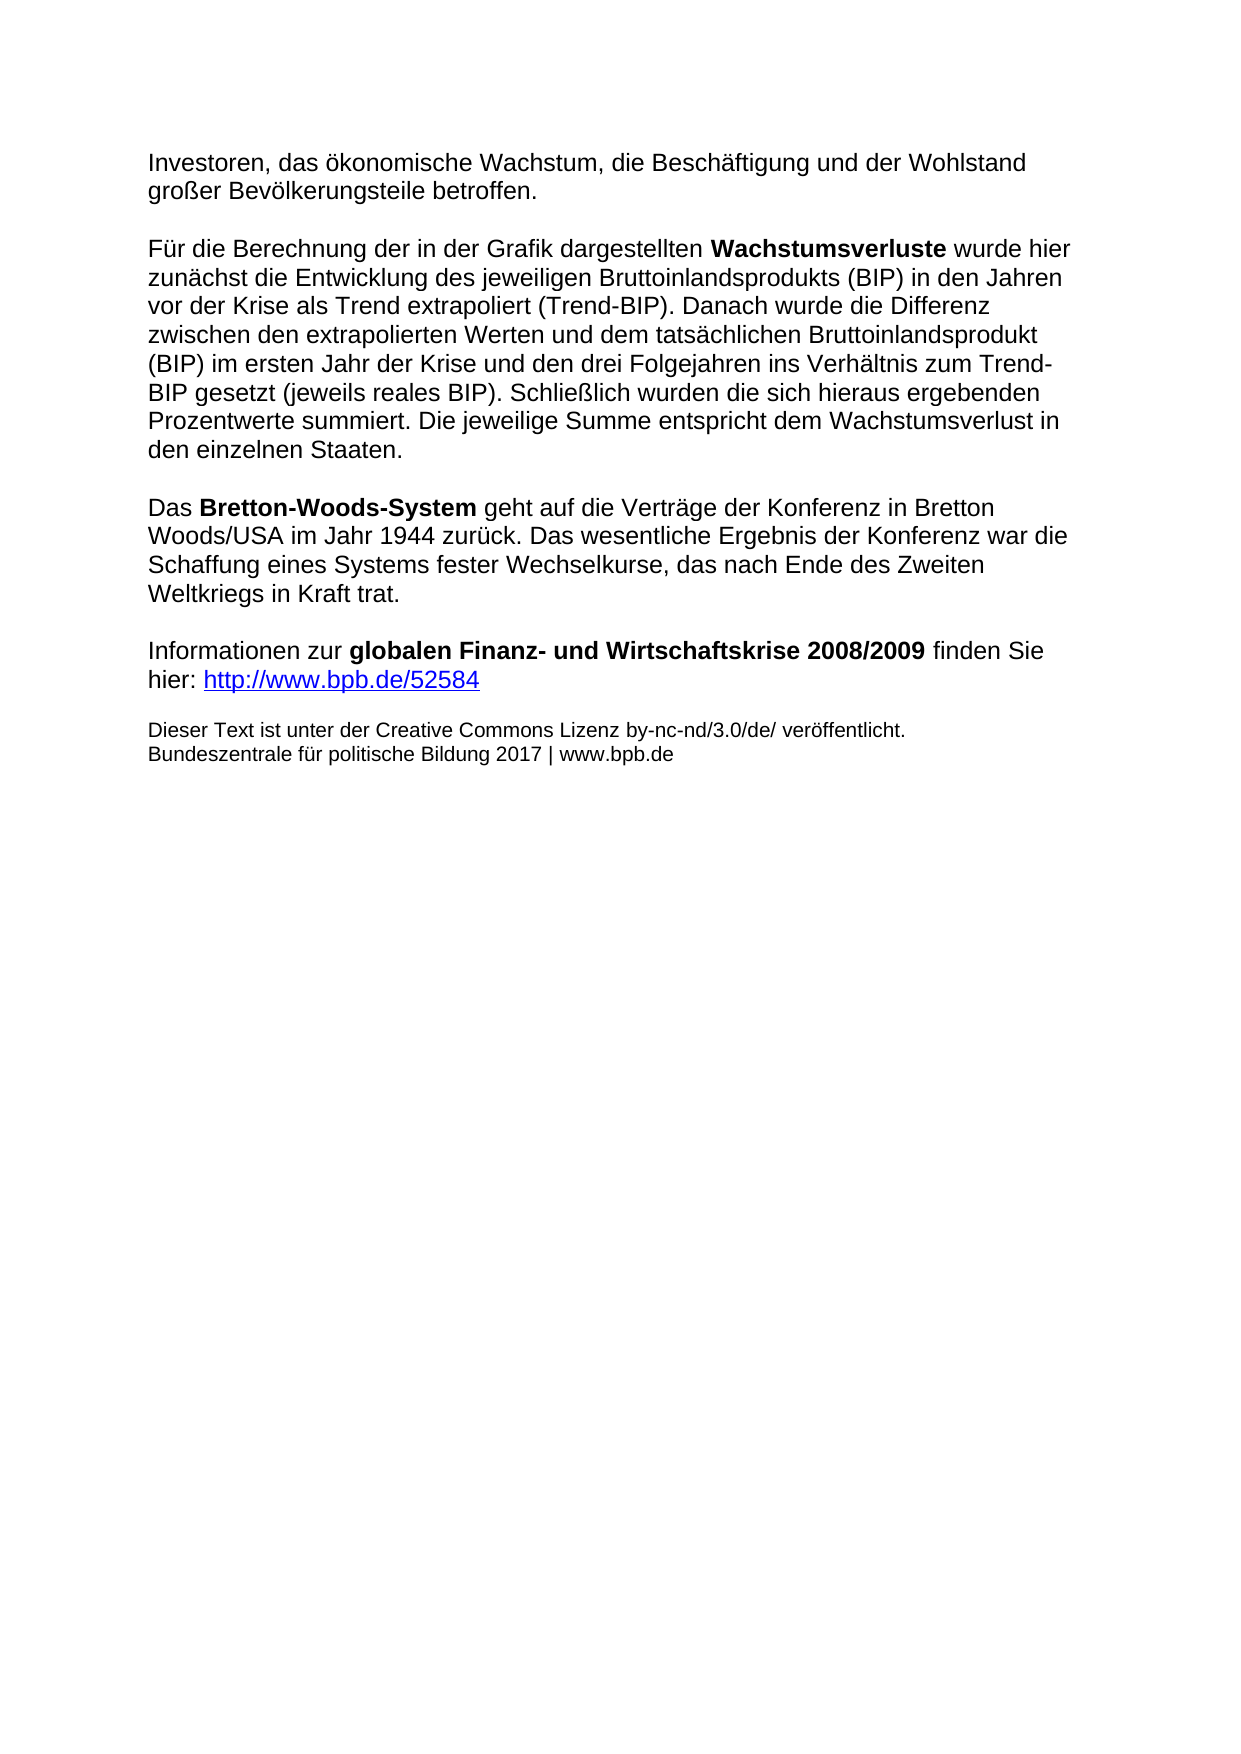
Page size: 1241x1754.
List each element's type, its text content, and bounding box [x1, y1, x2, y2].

text Das Bretton-Woods-System geht auf die Verträge der Konferenz in Bretton Woods/USA im Jahr 1944 zurück. Das wesentliche Ergebnis der Konferenz war die Schaffung eines Systems fester Wechselkurse, das nach Ende des Zweiten Weltkriegs in Kraft trat. Informationen zur globalen Finanz- und Wirtschaftskrise 2008/2009 finden Sie hier: http://www.bpb.de/52584 [148, 493, 1093, 694]
text Bundeszentrale für politische Bildung 2017 | www.bpb.de [148, 742, 1093, 766]
text Für die Berechnung der in der Grafik dargestellten Wachstumsverluste wurde hier zunächst die Entwicklung des jeweiligen Bruttoinlandsprodukts (BIP) in den Jahren vor der Krise als Trend extrapoliert (Trend-BIP). Danach wurde die Differenz zwischen den extrapolierten Werten und dem tatsächlichen Bruttoinlandsprodukt (BIP) im ersten Jahr der Krise und den drei Folgejahren ins Verhältnis zum Trend-BIP gesetzt (jeweils reales BIP). Schließlich wurden die sich hieraus ergebenden Prozentwerte summiert. Die jeweilige Summe entspricht dem Wachstumsverlust in den einzelnen Staaten. [403, 234, 1093, 464]
text Dieser Text ist unter der Creative Commons Lizenz by-nc-nd/3.0/de/ veröffentlicht. [148, 718, 1093, 742]
